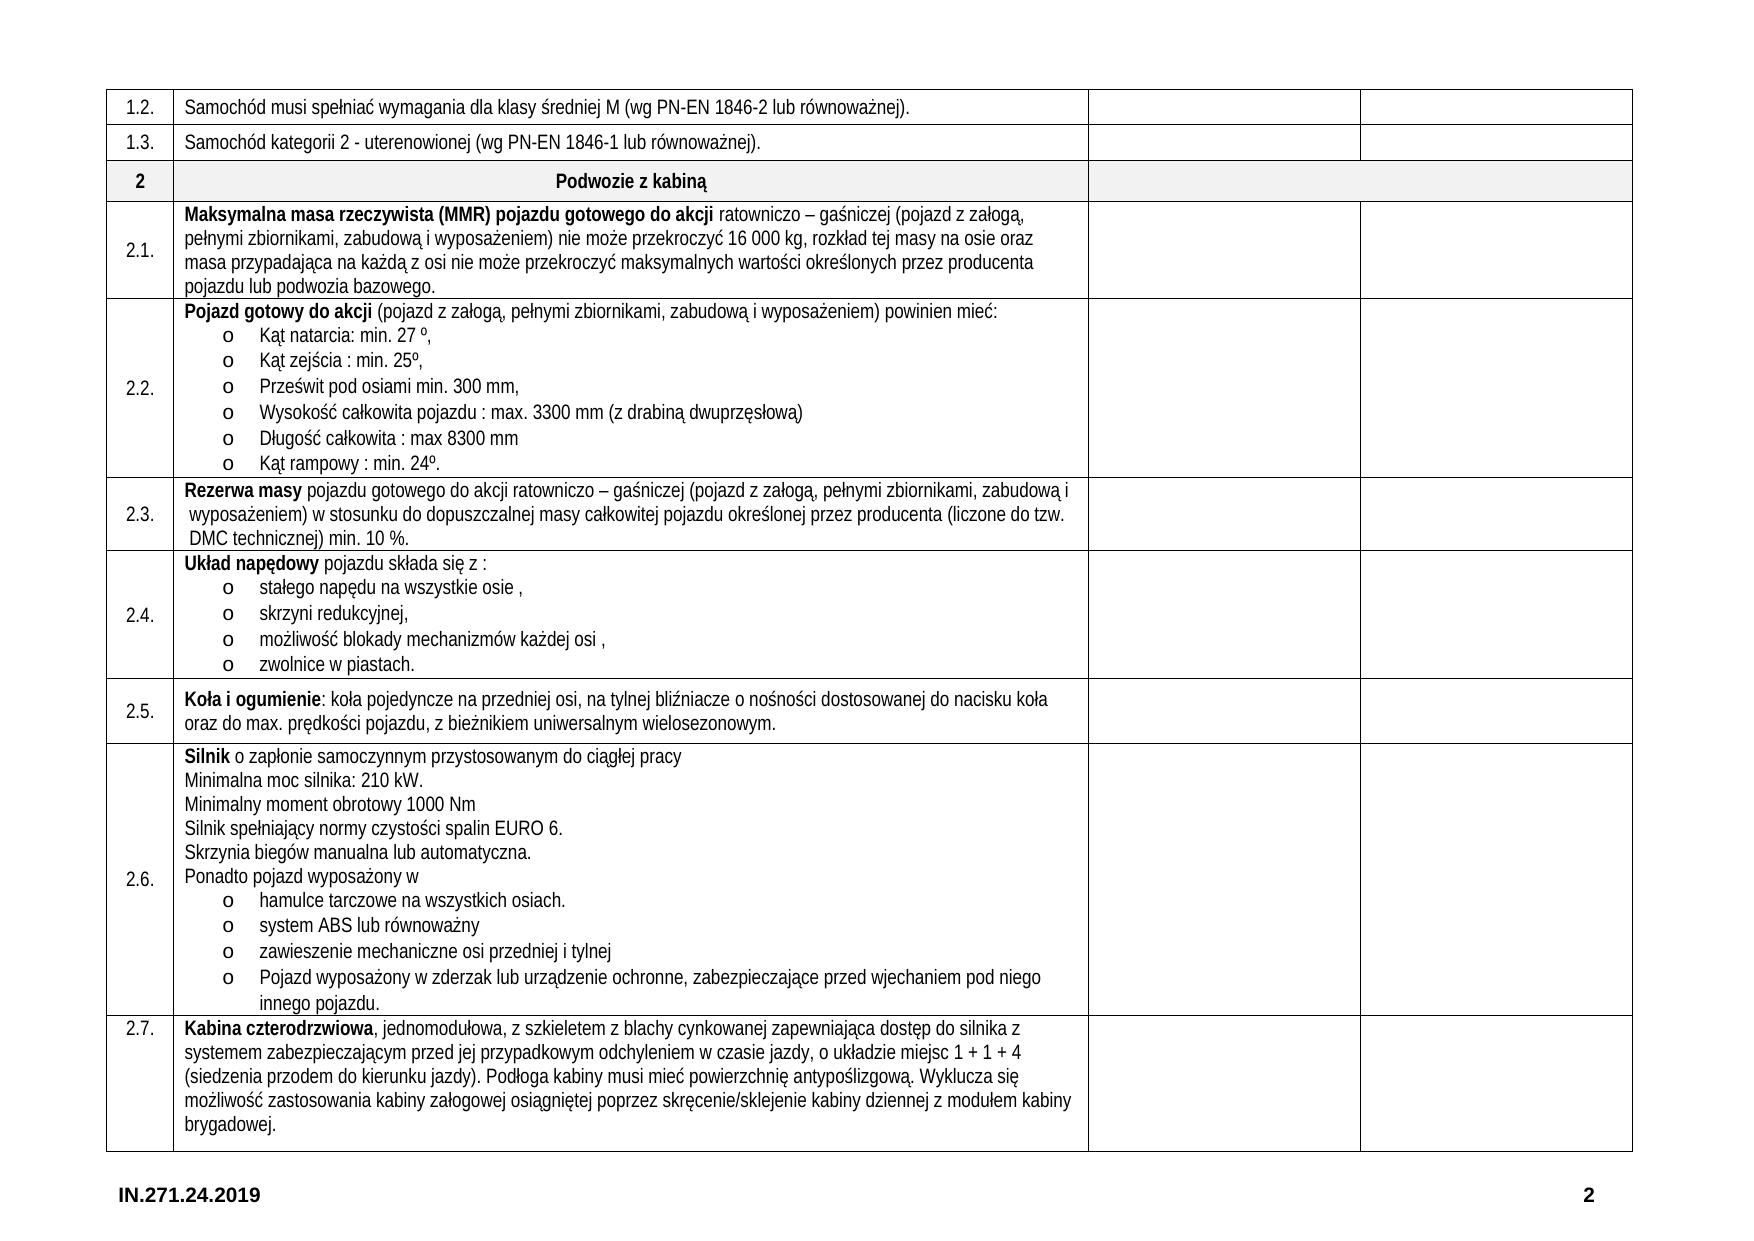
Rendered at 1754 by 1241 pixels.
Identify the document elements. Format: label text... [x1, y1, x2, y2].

table_cell Rezerwa masy pojazdu gotowego do akcji ratowniczo – gaśniczej (pojazd z załogą, pełnymi zbiornikami, zabudową i wyposażeniem) w stosunku do dopuszczalnej masy całkowitej pojazdu określonej przez producenta (liczone do tzw. DMC technicznej) min. 10 %. [174, 478, 1088, 550]
table_cell Układ napędowy pojazdu składa się z : stałego napędu na wszystkie osie , skrzyni redukcyjnej, możliwość blokady mechanizmów każdej osi , zwolnice w piastach. [174, 551, 1088, 678]
table_cell [1089, 1016, 1360, 1151]
table_cell [1361, 90, 1632, 124]
table_cell [1361, 478, 1632, 550]
table_cell [1361, 299, 1632, 477]
table_cell [1361, 202, 1632, 298]
table_cell Samochód musi spełniać wymagania dla klasy średniej M (wg PN-EN 1846-2 lub równoważnej). [174, 90, 1088, 124]
table_cell 2.4. [107, 551, 173, 678]
table_cell 2.7. [107, 1016, 173, 1151]
table_cell [1361, 1016, 1632, 1151]
table_cell [1089, 299, 1360, 477]
table_cell [1089, 202, 1360, 298]
table_cell Pojazd gotowy do akcji (pojazd z załogą, pełnymi zbiornikami, zabudową i wyposażeniem) powinien mieć: Kąt natarcia: min. 27 º, Kąt zejścia : min. 25º, Prześwit pod osiami min. 300 mm, Wysokość całkowita pojazdu : max. 3300 mm (z drabiną dwuprzęsłową) Długość całkowita : max 8300 mm Kąt rampowy : min. 24º. [174, 299, 1088, 477]
table_cell Koła i ogumienie: koła pojedyncze na przedniej osi, na tylnej bliźniacze o nośności dostosowanej do nacisku koła oraz do max. prędkości pojazdu, z bieżnikiem uniwersalnym wielosezonowym. [174, 679, 1088, 743]
table_cell 2.5. [107, 679, 173, 743]
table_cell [174, 1016, 1088, 1151]
table_cell 2.1. [107, 202, 173, 298]
table_cell [1361, 679, 1632, 743]
table_cell Silnik o zapłonie samoczynnym przystosowanym do ciągłej pracy Minimalna moc silnika: 210 kW. Minimalny moment obrotowy 1000 Nm Silnik spełniający normy czystości spalin EURO 6. Skrzynia biegów manualna lub automatyczna. Ponadto pojazd wyposażony w hamulce tarczowe na wszystkich osiach. system ABS lub równoważny zawieszenie mechaniczne osi przedniej i tylnej Pojazd wyposażony w zderzak lub urządzenie ochronne, zabezpieczające przed wjechaniem pod niego innego pojazdu. [174, 744, 1088, 1014]
table_cell 2 [107, 161, 173, 201]
table_cell [1089, 551, 1360, 678]
table_cell Maksymalna masa rzeczywista (MMR) pojazdu gotowego do akcji ratowniczo – gaśniczej (pojazd z załogą, pełnymi zbiornikami, zabudową i wyposażeniem) nie może przekroczyć 16 000 kg, rozkład tej masy na osie oraz masa przypadająca na każdą z osi nie może przekroczyć maksymalnych wartości określonych przez producenta pojazdu lub podwozia bazowego. [174, 202, 1088, 298]
table_cell 2.2. [107, 299, 173, 477]
table_cell [1089, 125, 1360, 159]
table_cell [1361, 551, 1632, 678]
table_cell [1089, 679, 1360, 743]
table_cell [1361, 125, 1632, 159]
table_cell [1089, 90, 1360, 124]
table_cell 2.6. [107, 744, 173, 1014]
table_cell [1089, 744, 1360, 1014]
table_cell [1089, 161, 1632, 201]
table_cell Samochód kategorii 2 - uterenowionej (wg PN-EN 1846-1 lub równoważnej). [174, 125, 1088, 159]
table_cell [1361, 744, 1632, 1014]
table_cell 1.2. [107, 90, 173, 124]
table_cell 2.3. [107, 478, 173, 550]
table_cell [1089, 478, 1360, 550]
table_cell 1.3. [107, 125, 173, 159]
table_cell Podwozie z kabiną [174, 161, 1088, 201]
